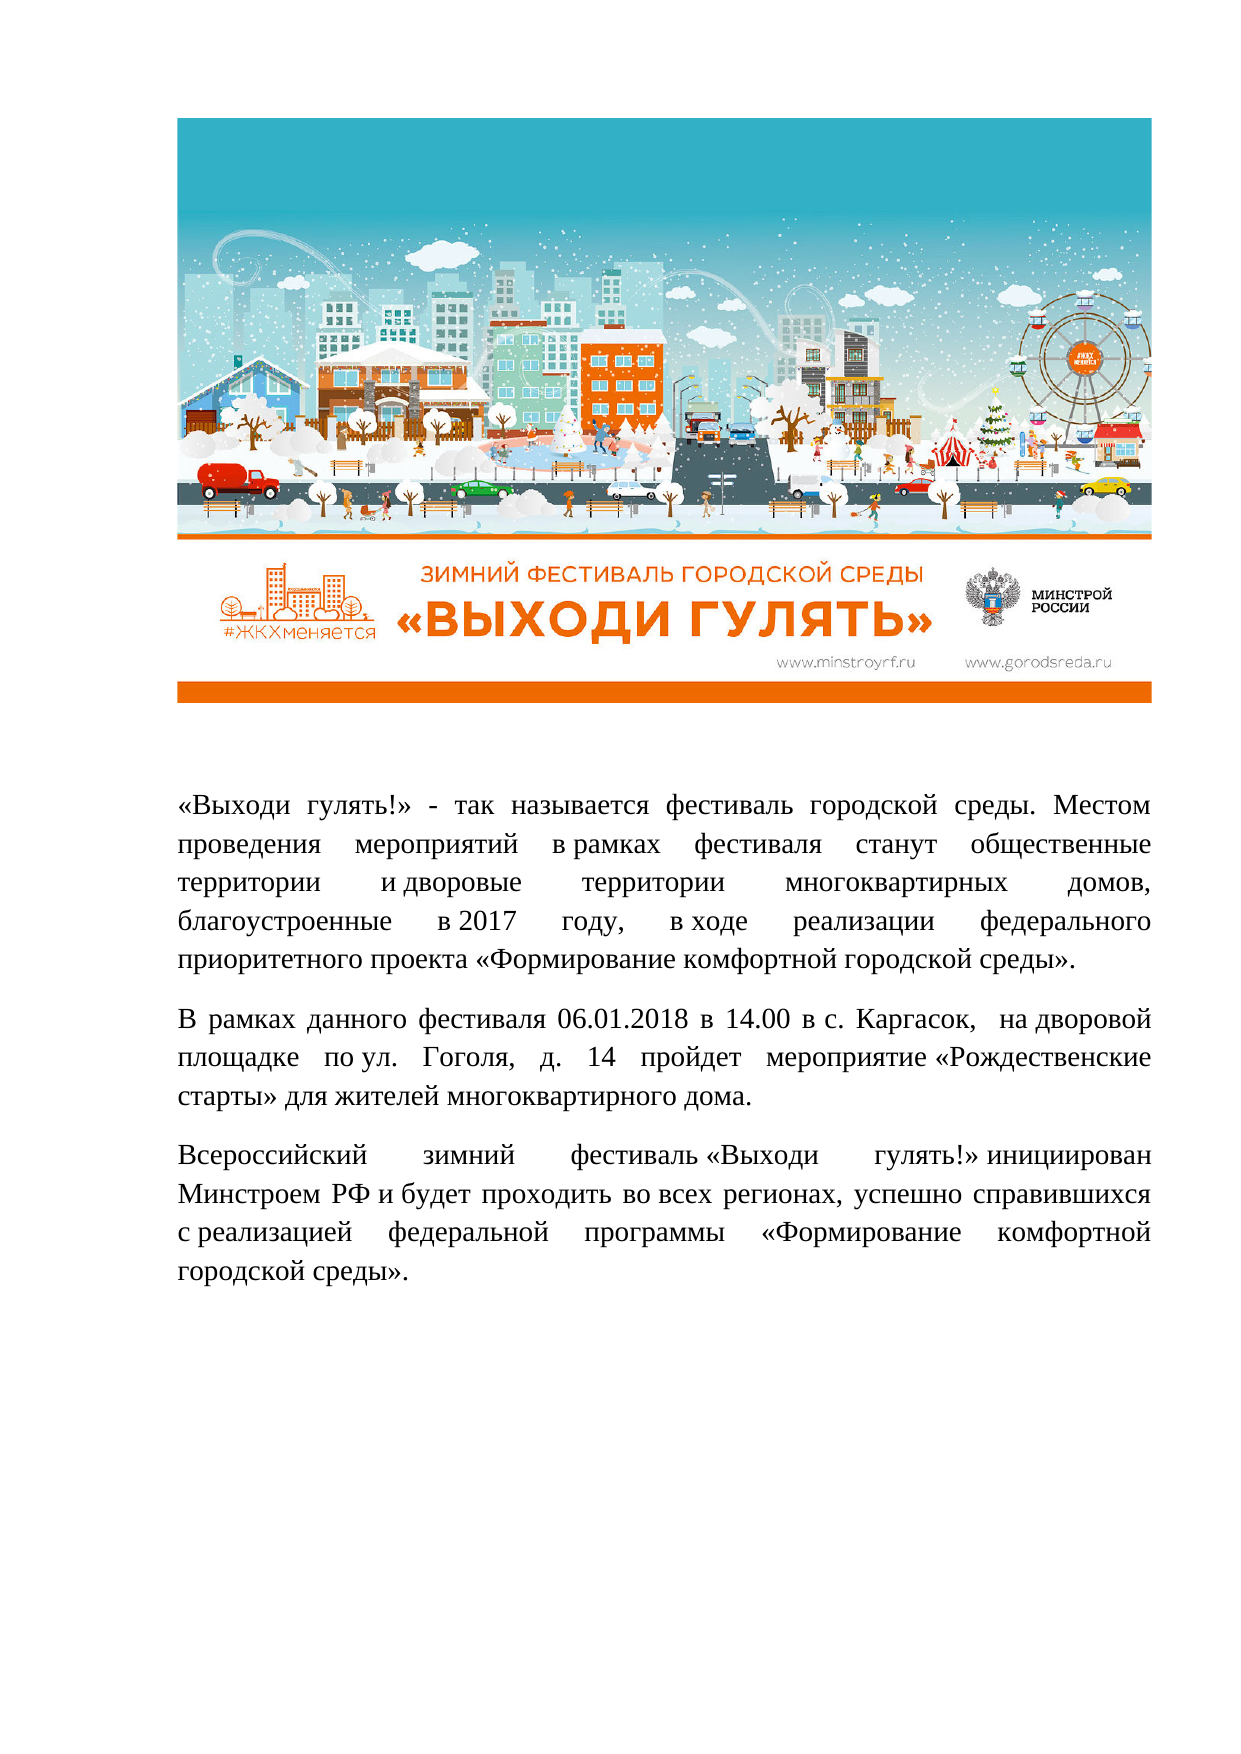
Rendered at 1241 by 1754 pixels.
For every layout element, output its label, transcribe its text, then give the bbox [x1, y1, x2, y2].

text «Выходи гулять!» - так называется фестиваль городской среды. Местом проведения мероприятий в рамках фестиваля станут общественные территории и дворовые территории многоквартирных домов, благоустроенные в 2017 году, в ходе реализации федерального приоритетного проекта «Формирование комфортной городской среды». [177, 787, 1152, 975]
text В рамках данного фестиваля 06.01.2018 в 14.00 в с. Каргасок, на дворовой площадке по ул. Гоголя, д. 14 пройдет мероприятие «Рождественские старты» для жителей многоквартирного дома. [177, 1001, 1152, 1111]
picture [177, 118, 1152, 703]
text Всероссийский зимний фестиваль «Выходи гулять!» инициирован Минстроем РФ и будет проходить во всех регионах, успешно справившихся с реализацией федеральной программы «Формирование комфортной городской среды». [177, 1137, 1152, 1286]
